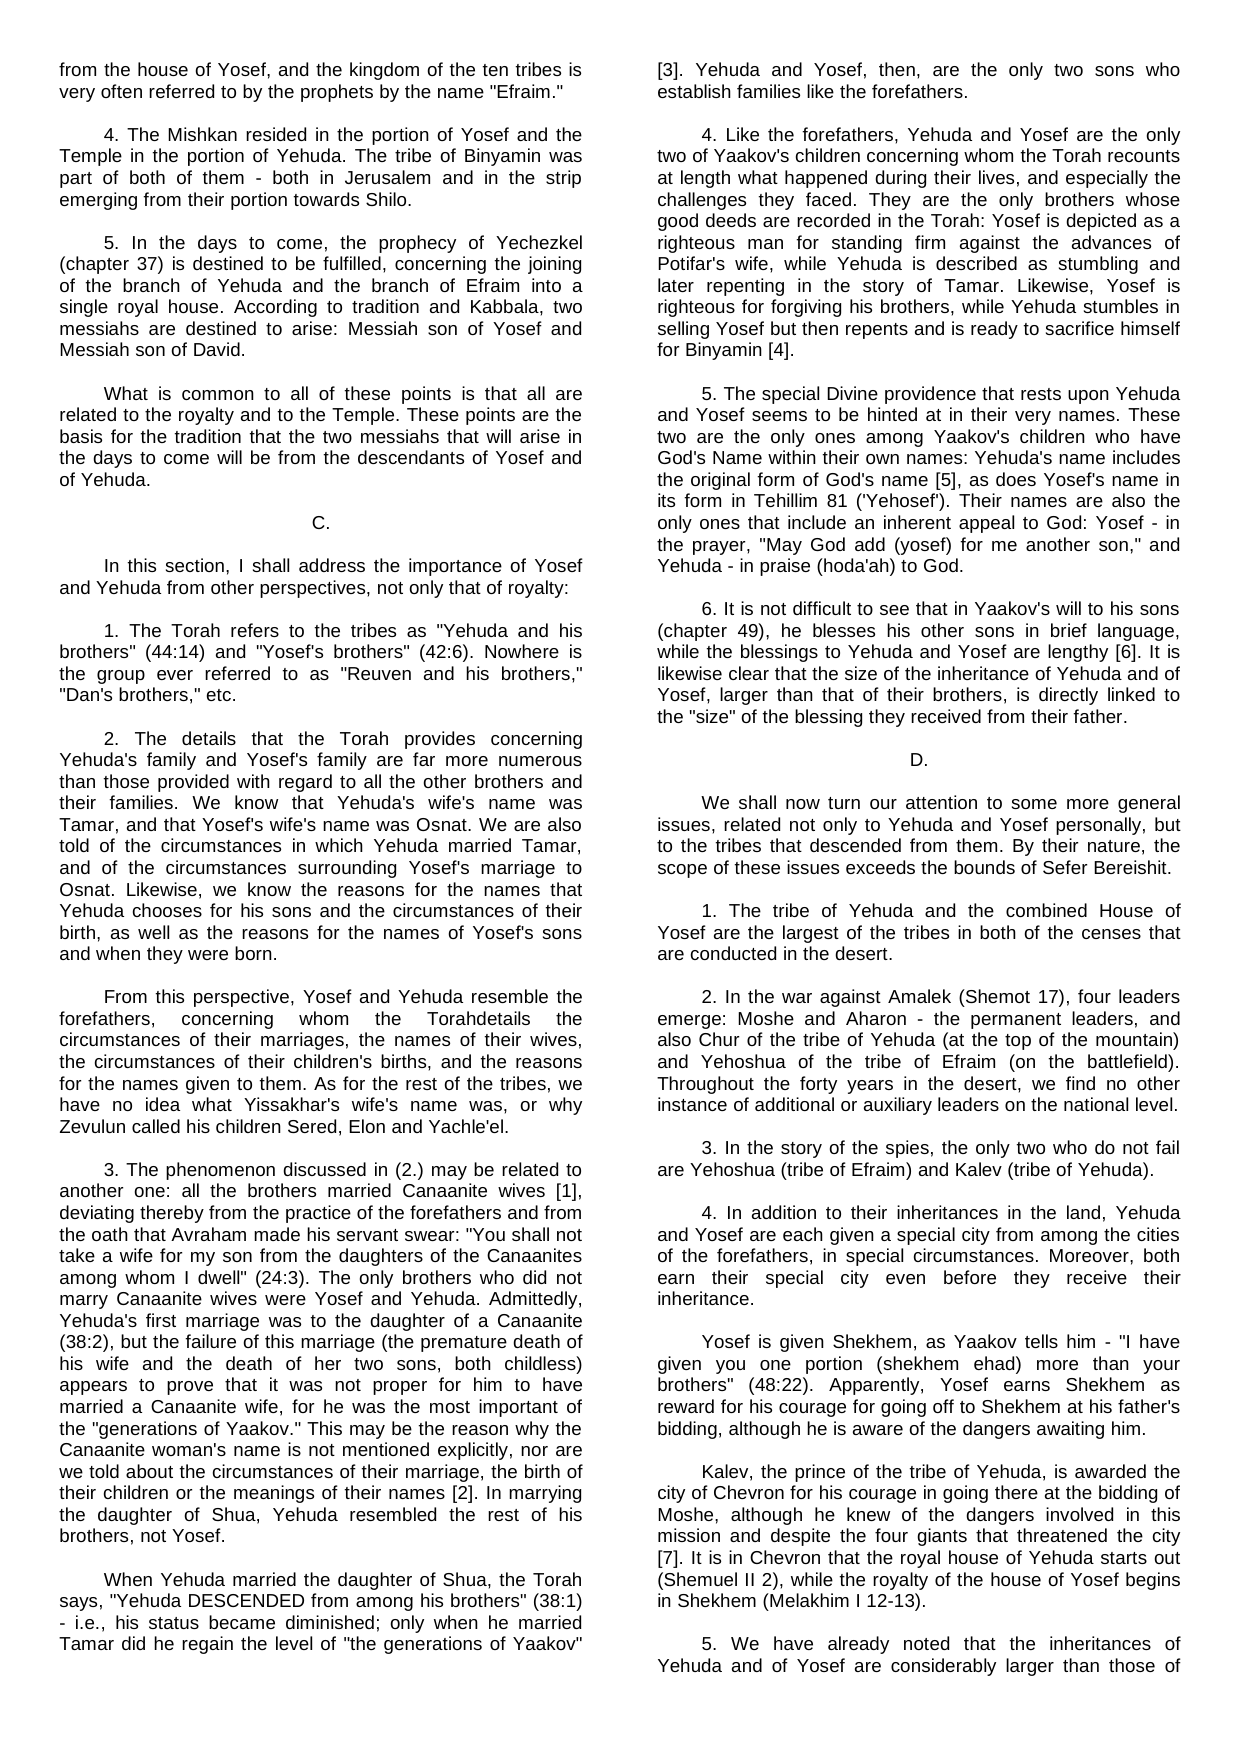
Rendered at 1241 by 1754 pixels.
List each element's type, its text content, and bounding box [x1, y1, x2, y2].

text C. [59, 512, 583, 533]
text D. [657, 749, 1181, 771]
text When Yehuda married the daughter of Shua, the Torah says, "Yehuda DESCENDED from among his brothers" (38:1) - i.e., his status became diminished; only when he married Tamar did he regain the level of "the generations of Yaakov" [3]. Yehuda and Yosef, then, are the only two sons who establish families like the forefathers. [657, 59, 1181, 102]
text 5. In the days to come, the prophecy of Yechezkel (chapter 37) is destined to be fulfilled, concerning the joining of the branch of Yehuda and the branch of Efraim into a single royal house. According to tradition and Kabbala, two messiahs are destined to arise: Messiah son of Yosef and Messiah son of David. [59, 232, 583, 361]
text 3. In the story of the spies, the only two who do not fail are Yehoshua (tribe of Efraim) and Kalev (tribe of Yehuda). [657, 1137, 1181, 1180]
text 1. The Torah refers to the tribes as "Yehuda and his brothers" (44:14) and "Yosef's brothers" (42:6). Nowhere is the group ever referred to as "Reuven and his brothers," "Dan's brothers," etc. [59, 620, 583, 706]
text Kalev, the prince of the tribe of Yehuda, is awarded the city of Chevron for his courage in going there at the bidding of Moshe, although he knew of the dangers involved in this mission and despite the four giants that threatened the city [7]. It is in Chevron that the royal house of Yehuda starts out (Shemuel II 2), while the royalty of the house of Yosef begins in Shekhem (Melakhim I 12-13). [657, 1461, 1181, 1612]
text 1. The tribe of Yehuda and the combined House of Yosef are the largest of the tribes in both of the censes that are conducted in the desert. [657, 900, 1181, 965]
text 4. Like the forefathers, Yehuda and Yosef are the only two of Yaakov's children concerning whom the Torah recounts at length what happened during their lives, and especially the challenges they faced. They are the only brothers whose good deeds are recorded in the Torah: Yosef is depicted as a righteous man for standing firm against the advances of Potifar's wife, while Yehuda is described as stumbling and later repenting in the story of Tamar. Likewise, Yosef is righteous for forgiving his brothers, while Yehuda stumbles in selling Yosef but then repents and is ready to sacrifice himself for Binyamin [4]. [657, 124, 1181, 361]
text 5. The special Divine providence that rests upon Yehuda and Yosef seems to be hinted at in their very names. These two are the only ones among Yaakov's children who have God's Name within their own names: Yehuda's name includes the original form of God's name [5], as does Yosef's name in its form in Tehillim 81 ('Yehosef'). Their names are also the only ones that include an inherent appeal to God: Yosef - in the prayer, "May God add (yosef) for me another son," and Yehuda - in praise (hoda'ah) to God. [657, 382, 1181, 577]
text What is common to all of these points is that all are related to the royalty and to the Temple. These points are the basis for the tradition that the two messiahs that will arise in the days to come will be from the descendants of Yosef and of Yehuda. [59, 382, 583, 490]
text We shall now turn our attention to some more general issues, related not only to Yehuda and Yosef personally, but to the tribes that descended from them. By their nature, the scope of these issues exceeds the bounds of Sefer Bereishit. [657, 792, 1181, 878]
text 2. In the war against Amalek (Shemot 17), four leaders emerge: Moshe and Aharon - the permanent leaders, and also Chur of the tribe of Yehuda (at the top of the mountain) and Yehoshua of the tribe of Efraim (on the battlefield). Throughout the forty years in the desert, we find no other instance of additional or auxiliary leaders on the national level. [657, 986, 1181, 1116]
text 4. The Mishkan resided in the portion of Yosef and the Temple in the portion of Yehuda. The tribe of Binyamin was part of both of them - both in Jerusalem and in the strip emerging from their portion towards Shilo. [59, 124, 583, 210]
text 4. In addition to their inheritances in the land, Yehuda and Yosef are each given a special city from among the cities of the forefathers, in special circumstances. Moreover, both earn their special city even before they receive their inheritance. [657, 1202, 1181, 1310]
text 6. It is not difficult to see that in Yaakov's will to his sons (chapter 49), he blesses his other sons in brief language, while the blessings to Yehuda and Yosef are lengthy [6]. It is likewise clear that the size of the inheritance of Yehuda and of Yosef, larger than that of their brothers, is directly linked to the "size" of the blessing they received from their father. [657, 598, 1181, 727]
text Yosef is given Shekhem, as Yaakov tells him - "I have given you one portion (shekhem ehad) more than your brothers" (48:22). Apparently, Yosef earns Shekhem as reward for his courage for going off to Shekhem at his father's bidding, although he is aware of the dangers awaiting him. [657, 1331, 1181, 1439]
text In this section, I shall address the importance of Yosef and Yehuda from other perspectives, not only that of royalty: [59, 555, 583, 598]
text 3. The phenomenon discussed in (2.) may be related to another one: all the brothers married Canaanite wives [1], deviating thereby from the practice of the forefathers and from the oath that Avraham made his servant swear: "You shall not take a wife for my son from the daughters of the Canaanites among whom I dwell" (24:3). The only brothers who did not marry Canaanite wives were Yosef and Yehuda. Admittedly, Yehuda's first marriage was to the daughter of a Canaanite (38:2), but the failure of this marriage (the premature death of his wife and the death of her two sons, both childless) appears to prove that it was not proper for him to have married a Canaanite wife, for he was the most important of the "generations of Yaakov." This may be the reason why the Canaanite woman's name is not mentioned explicitly, nor are we told about the circumstances of their marriage, the birth of their children or the meanings of their names [2]. In marrying the daughter of Shua, Yehuda resembled the rest of his brothers, not Yosef. [59, 1159, 583, 1547]
text From this perspective, Yosef and Yehuda resemble the forefathers, concerning whom the Torahdetails the circumstances of their marriages, the names of their wives, the circumstances of their children's births, and the reasons for the names given to them. As for the rest of the tribes, we have no idea what Yissakhar's wife's name was, or why Zevulun called his children Sered, Elon and Yachle'el. [59, 986, 583, 1137]
text When Yehuda married the daughter of Shua, the Torah says, "Yehuda DESCENDED from among his brothers" (38:1) - i.e., his status became diminished; only when he married Tamar did he regain the level of "the generations of Yaakov" [3]. Yehuda and Yosef, then, are the only two sons who establish families like the forefathers. [59, 1568, 583, 1655]
text 2. The details that the Torah provides concerning Yehuda's family and Yosef's family are far more numerous than those provided with regard to all the other brothers and their families. We know that Yehuda's wife's name was Tamar, and that Yosef's wife's name was Osnat. We are also told of the circumstances in which Yehuda married Tamar, and of the circumstances surrounding Yosef's marriage to Osnat. Likewise, we know the reasons for the names that Yehuda chooses for his sons and the circumstances of their birth, as well as the reasons for the names of Yosef's sons and when they were born. [59, 727, 583, 965]
